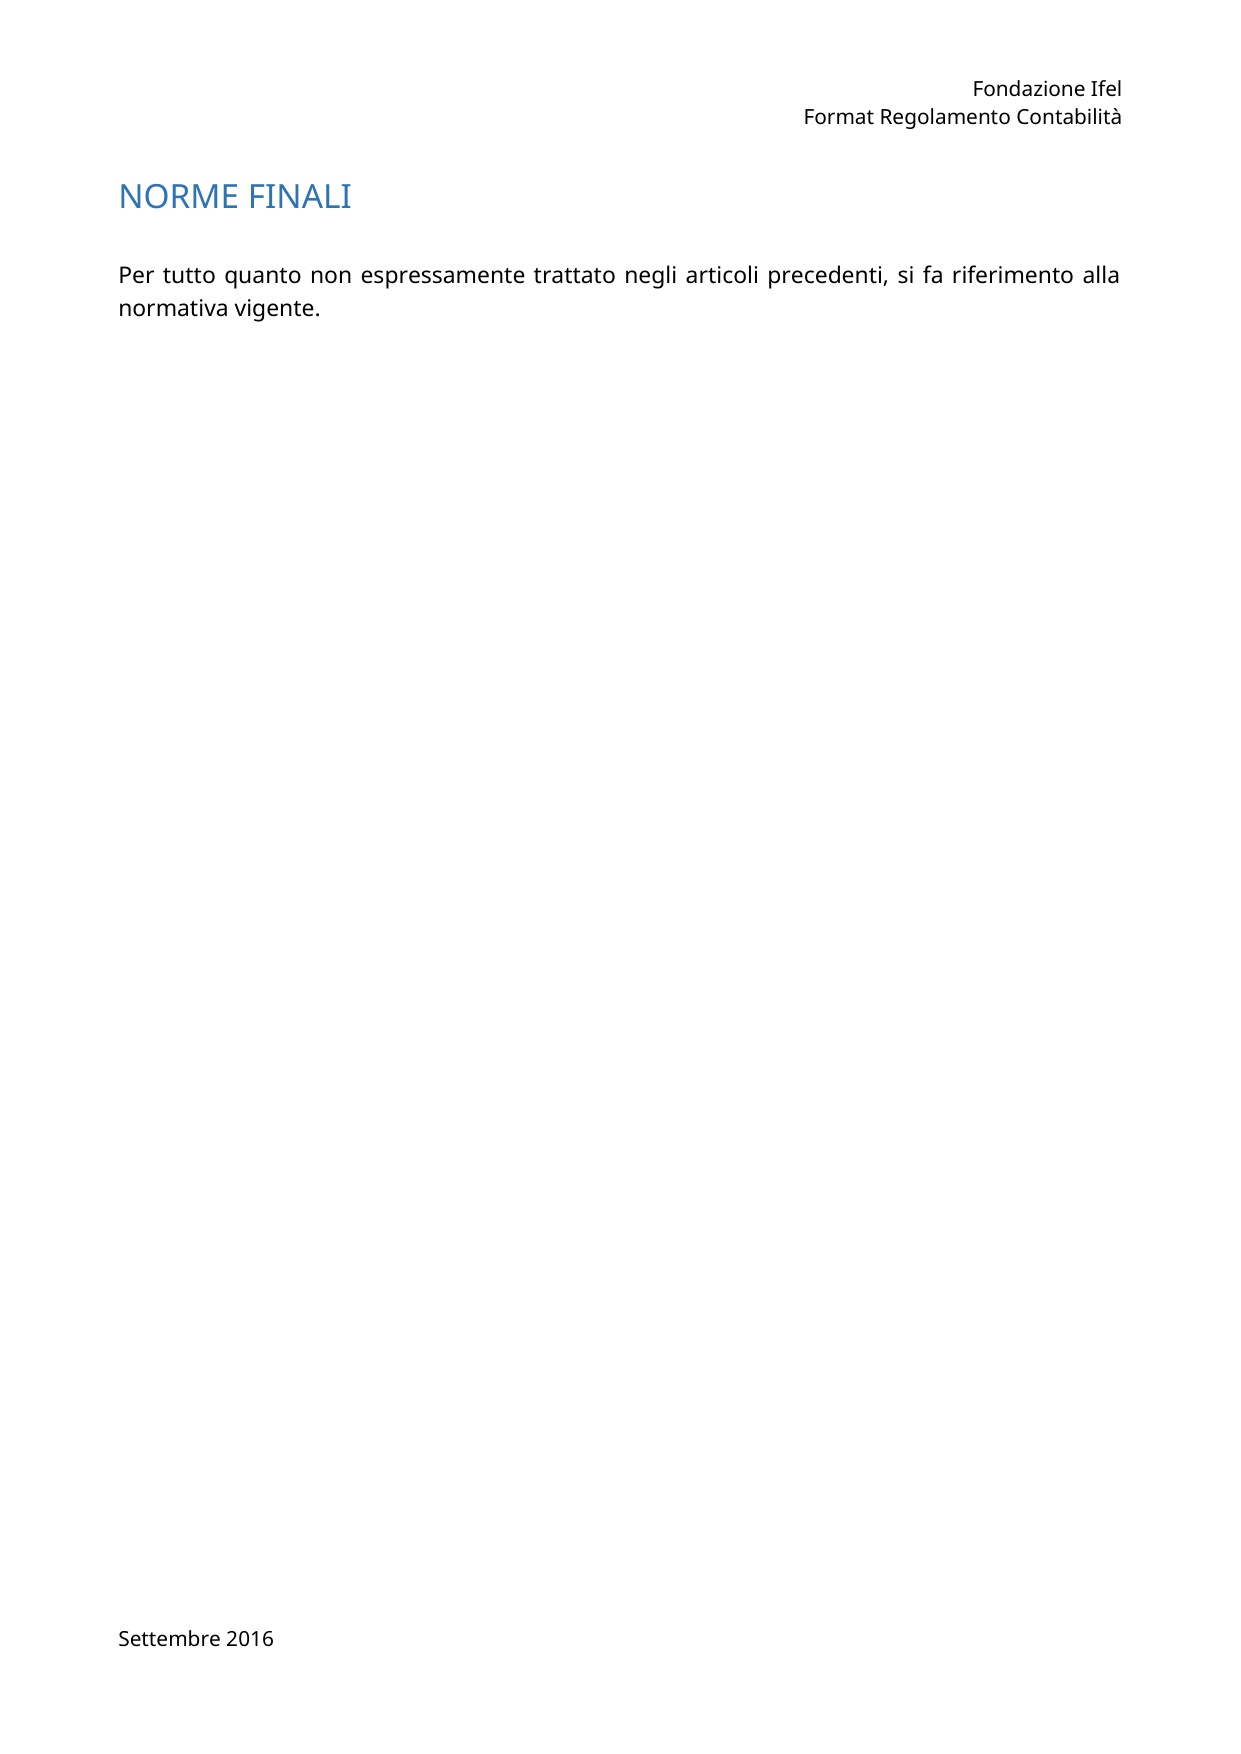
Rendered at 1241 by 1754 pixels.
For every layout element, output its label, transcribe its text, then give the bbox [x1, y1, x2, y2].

text Per tutto quanto non espressamente trattato negli articoli precedenti, si fa riferimento alla normativa vigente. [118, 258, 1122, 323]
subtitle NORME FINALI [118, 173, 1122, 218]
